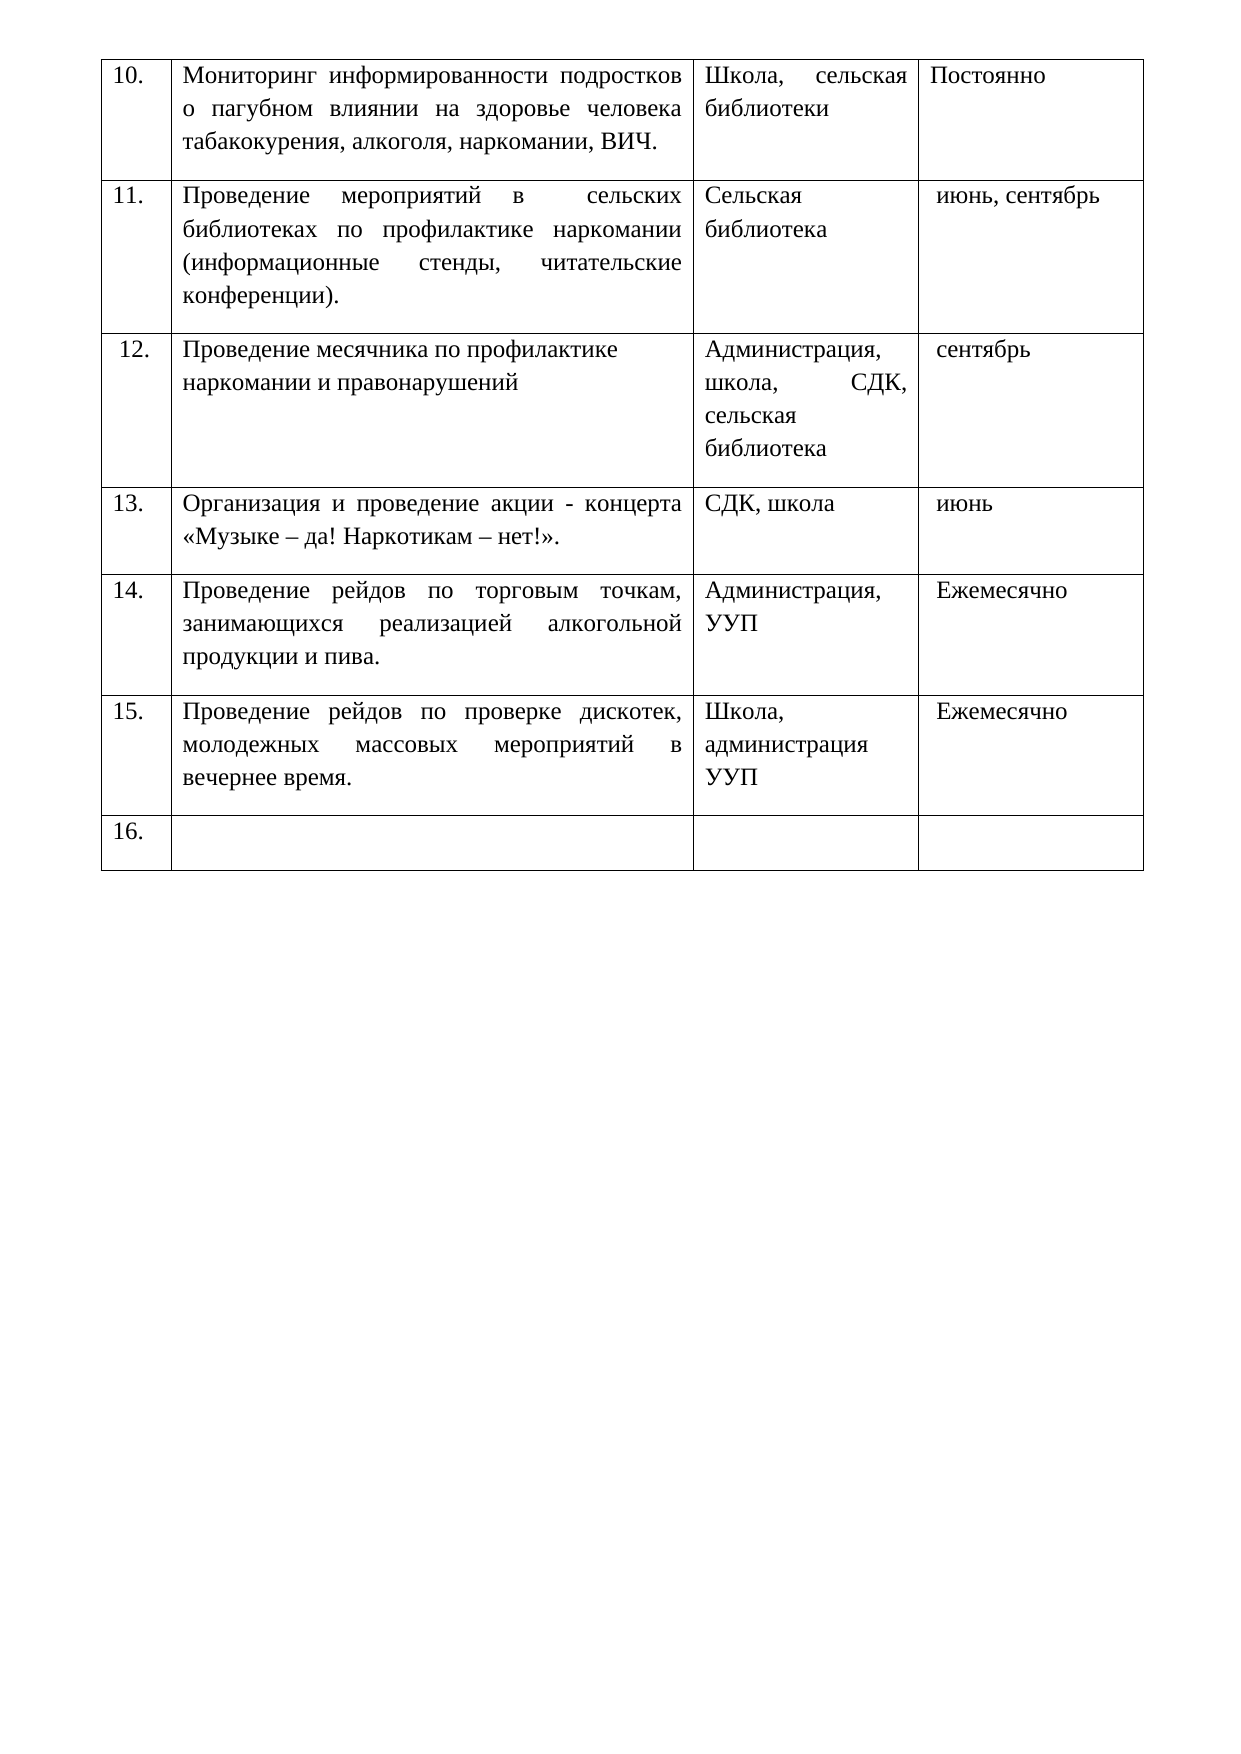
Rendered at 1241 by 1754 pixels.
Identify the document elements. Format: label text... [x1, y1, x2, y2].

table_cell [172, 816, 693, 870]
table_cell [694, 816, 918, 870]
table_cell Ежемесячно [919, 696, 1143, 815]
table_cell 10. [102, 60, 171, 179]
table_cell Ежемесячно [919, 575, 1143, 695]
table_cell Мониторинг информированности подростков о пагубном влиянии на здоровье человека табакокурения, алкоголя, наркомании, ВИЧ. [172, 60, 693, 179]
table_cell Проведение месячника по профилактике наркомании и правонарушений [172, 334, 693, 487]
table_cell Постоянно [919, 60, 1143, 179]
table_cell Администрация, школа, СДК, сельская библиотека [694, 334, 918, 487]
table_cell Школа, сельская библиотеки [694, 60, 918, 179]
table_cell Сельская библиотека [694, 181, 918, 333]
table_cell СДК, школа [694, 488, 918, 574]
table_cell Школа, администрация УУП [694, 696, 918, 815]
table_cell 11. [102, 181, 171, 333]
table_cell Проведение мероприятий в сельских библиотеках по профилактике наркомании (информационные стенды, читательские конференции). [172, 181, 693, 333]
table_cell 13. [102, 488, 171, 574]
table_cell 16. [102, 816, 171, 870]
table_cell июнь, сентябрь [919, 181, 1143, 333]
table_cell 15. [102, 696, 171, 815]
table_cell 12. [102, 334, 171, 487]
table_cell Проведение рейдов по проверке дискотек, молодежных массовых мероприятий в вечернее время. [172, 696, 693, 815]
table_cell [919, 816, 1143, 870]
table_cell июнь [919, 488, 1143, 574]
table_cell Проведение рейдов по торговым точкам, занимающихся реализацией алкогольной продукции и пива. [172, 575, 693, 695]
table_cell сентябрь [919, 334, 1143, 487]
table_cell Организация и проведение акции - концерта «Музыке – да! Наркотикам – нет!». [172, 488, 693, 574]
table_cell Администрация, УУП [694, 575, 918, 695]
table_cell 14. [102, 575, 171, 695]
